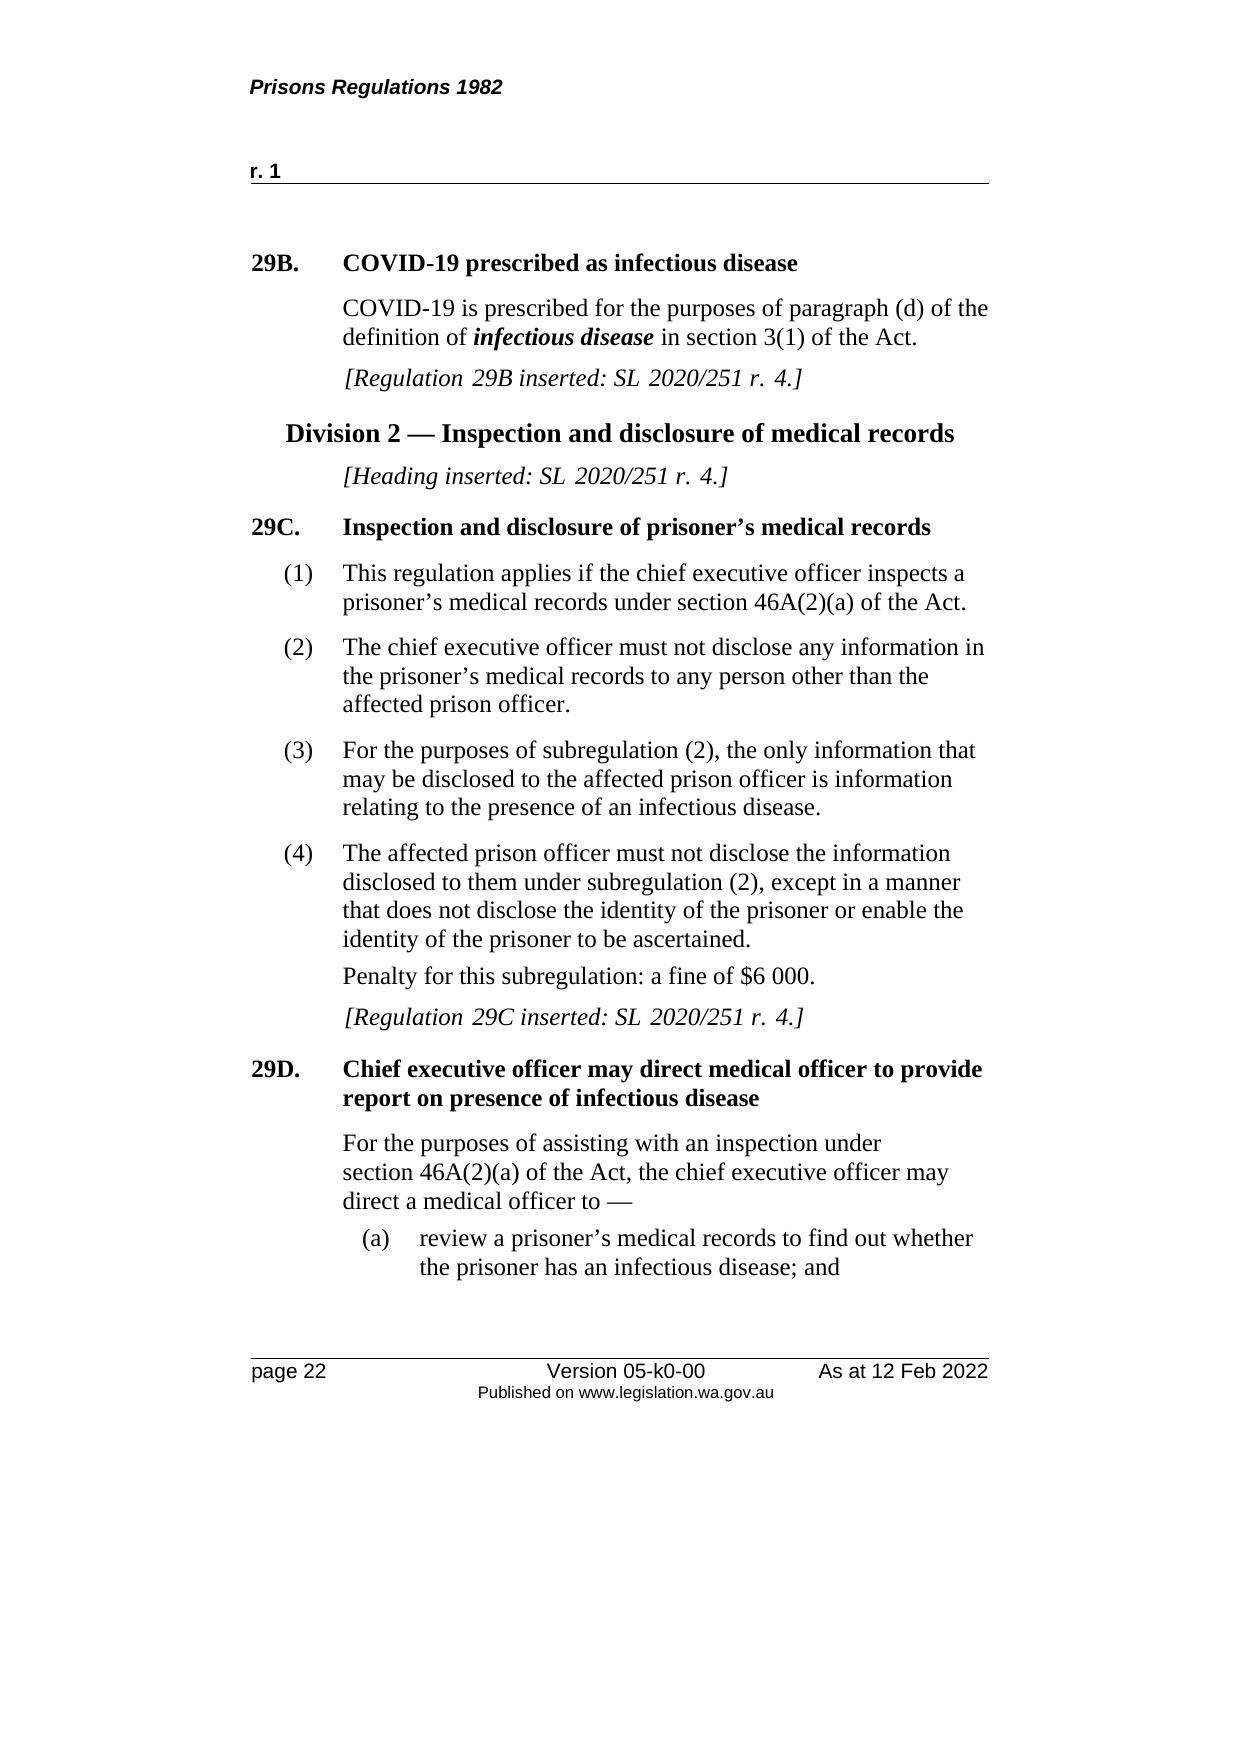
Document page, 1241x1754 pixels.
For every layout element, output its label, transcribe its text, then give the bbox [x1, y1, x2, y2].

text For the purposes of assisting with an inspection under section 46A(2)(a) of the Act, the chief executive officer may direct a medical officer to — [251, 1128, 989, 1214]
text COVID-19 is prescribed for the purposes of paragraph (d) of the definition of infectious disease in section 3(1) of the Act. [251, 293, 989, 351]
subtitle 29B. COVID-19 prescribed as infectious disease [251, 248, 989, 277]
text (a) review a prisoner’s medical records to find out whether the prisoner has an infectious disease; and [251, 1223, 989, 1280]
text (3) For the purposes of subregulation (2), the only information that may be disclosed to the affected prison officer is information relating to the presence of an infectious disease. [251, 735, 989, 821]
subtitle 29D. Chief executive officer may direct medical officer to provide report on presence of infectious disease [251, 1054, 989, 1112]
text (4) The affected prison officer must not disclose the information disclosed to them under subregulation (2), except in a manner that does not disclose the identity of the prisoner or enable the identity of the prisoner to be ascertained. [251, 838, 989, 953]
text (1) This regulation applies if the chief executive officer inspects a prisoner’s medical records under section 46A(2)(a) of the Act. [251, 558, 989, 615]
text [Regulation 29B inserted: SL 2020/251 r. 4.] [251, 363, 989, 392]
text (2) The chief executive officer must not disclose any information in the prisoner’s medical records to any person other than the affected prison officer. [251, 632, 989, 718]
subtitle [Heading inserted: SL 2020/251 r. 4.] [251, 461, 989, 489]
subtitle 29C. Inspection and disclosure of prisoner’s medical records [251, 512, 989, 541]
subtitle Division 2 — Inspection and disclosure of medical records [251, 417, 989, 448]
text Penalty for this subregulation: a fine of $6 000. [251, 961, 989, 990]
text [Regulation 29C inserted: SL 2020/251 r. 4.] [251, 1002, 989, 1031]
